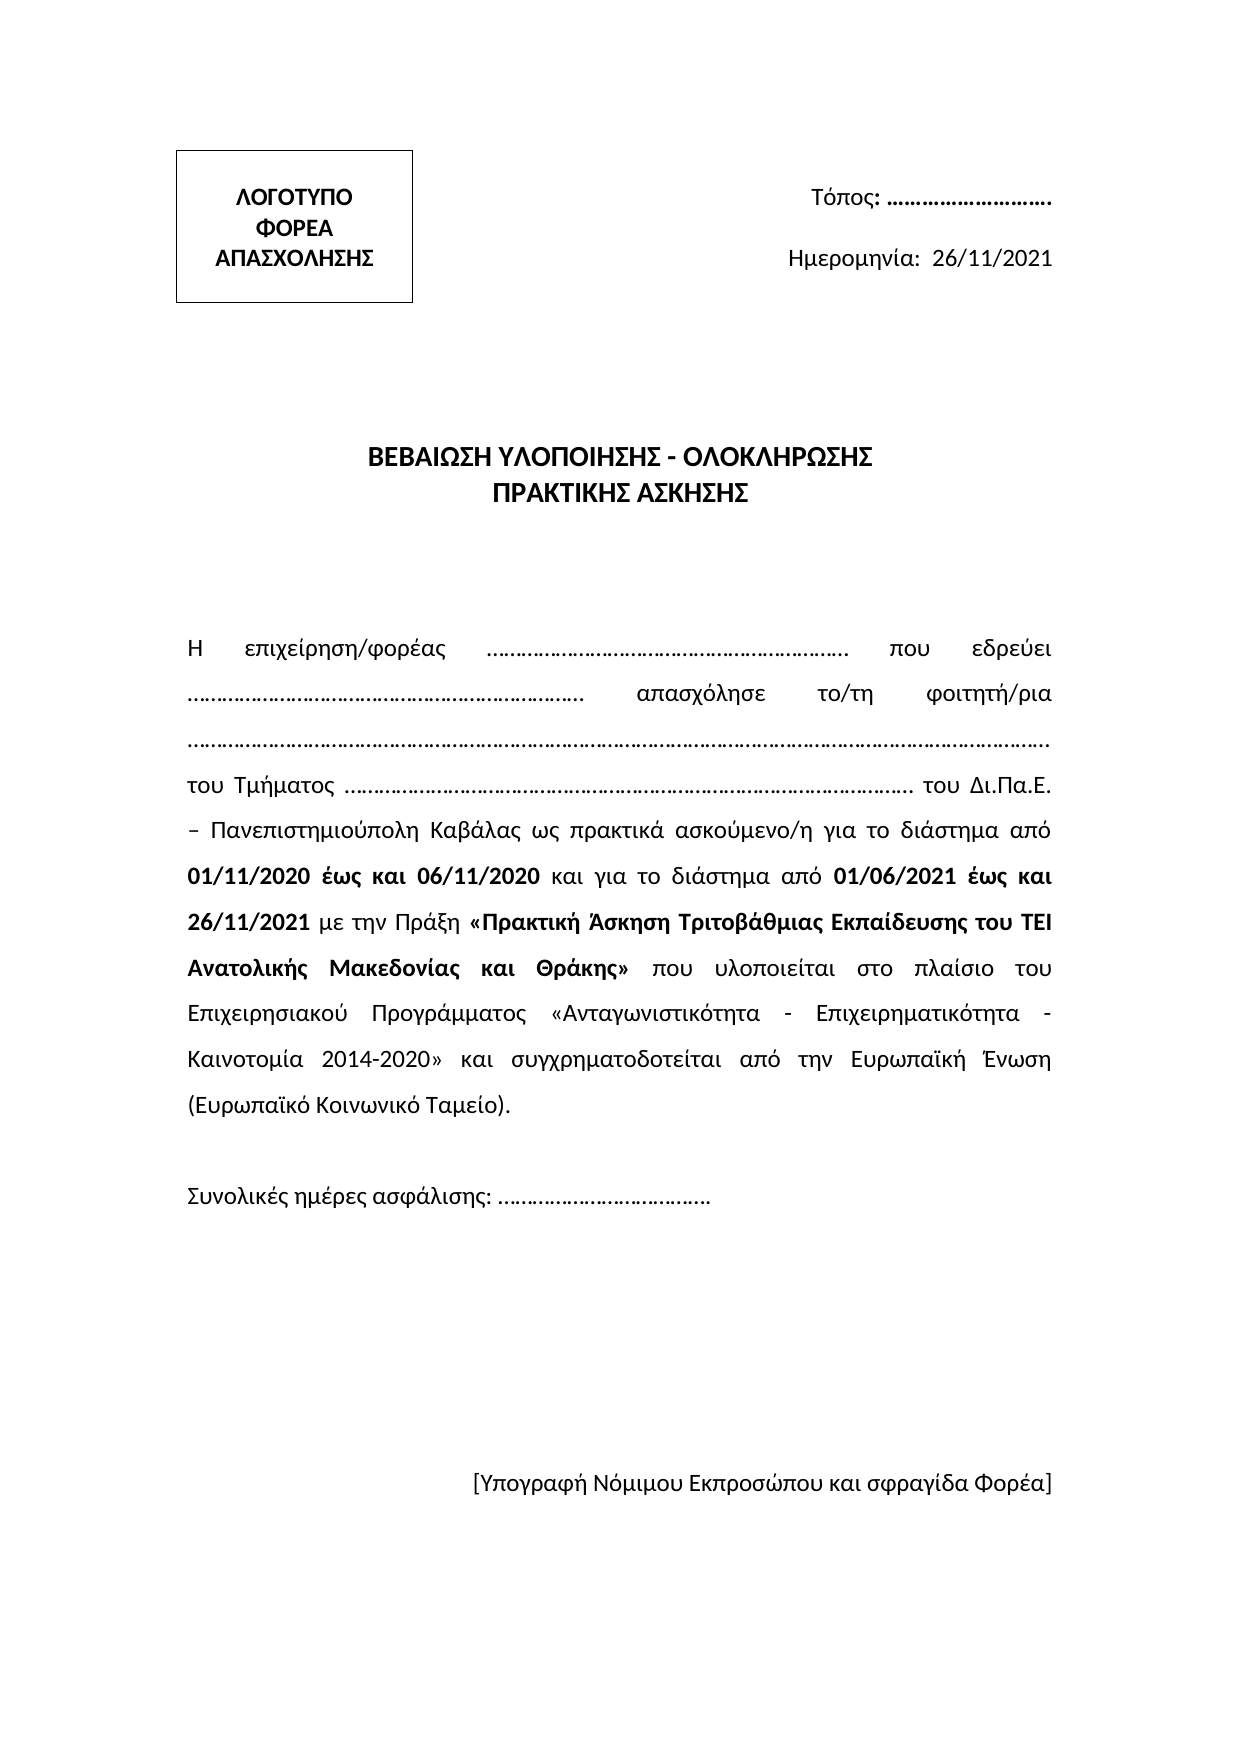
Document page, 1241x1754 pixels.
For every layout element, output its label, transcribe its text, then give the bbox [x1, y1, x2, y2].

text Συνολικές ημέρες ασφάλισης: ………………………………. [187, 1181, 1053, 1211]
text Η επιχείρηση/φορέας ……………………………………………………… που εδρεύει …………………………………………………………… απασχόλησε το/τη φοιτητή/ρια ……………………………………………………………………………………………………………………………………του Τμήματος ……………………………………………………………………………………… του Δι.Πα.Ε. – Πανεπιστημιούπολη Καβάλας ως πρακτικά ασκούμενο/η για το διάστημα από 01/11/2020 έως και 06/11/2020 και για το διάστημα από 01/06/2021 έως και 26/11/2021 με την Πράξη «Πρακτική Άσκηση Τριτοβάθμιας Εκπαίδευσης του ΤΕΙ Ανατολικής Μακεδονίας και Θράκης» που υλοποιείται στο πλαίσιο του Επιχειρησιακού Προγράμματος «Ανταγωνιστικότητα - Επιχειρηματικότητα - Καινοτομία 2014-2020» και συγχρηματοδοτείται από την Ευρωπαϊκή Ένωση (Ευρωπαϊκό Κοινωνικό Ταμείο). [187, 632, 1053, 1119]
text [Υπογραφή Νόµιµου Εκπροσώπου και σφραγίδα Φορέα] [262, 1467, 1053, 1497]
table_header Τόπος: ………………………. Ημερομηνία: 26/11/2021 [413, 150, 1064, 302]
table_header ΛΟΓΟΤΥΠΟ ΦΟΡΕΑ ΑΠΑΣΧΟΛΗΣΗΣ [177, 151, 412, 302]
text ΒΕΒΑΙΩΣΗ ΥΛΟΠΟΙΗΣΗΣ - ΟΛΟΚΛΗΡΩΣΗΣ [187, 438, 1053, 474]
text ΠΡΑΚΤΙΚΗΣ ΑΣΚΗΣΗΣ [187, 474, 1053, 510]
